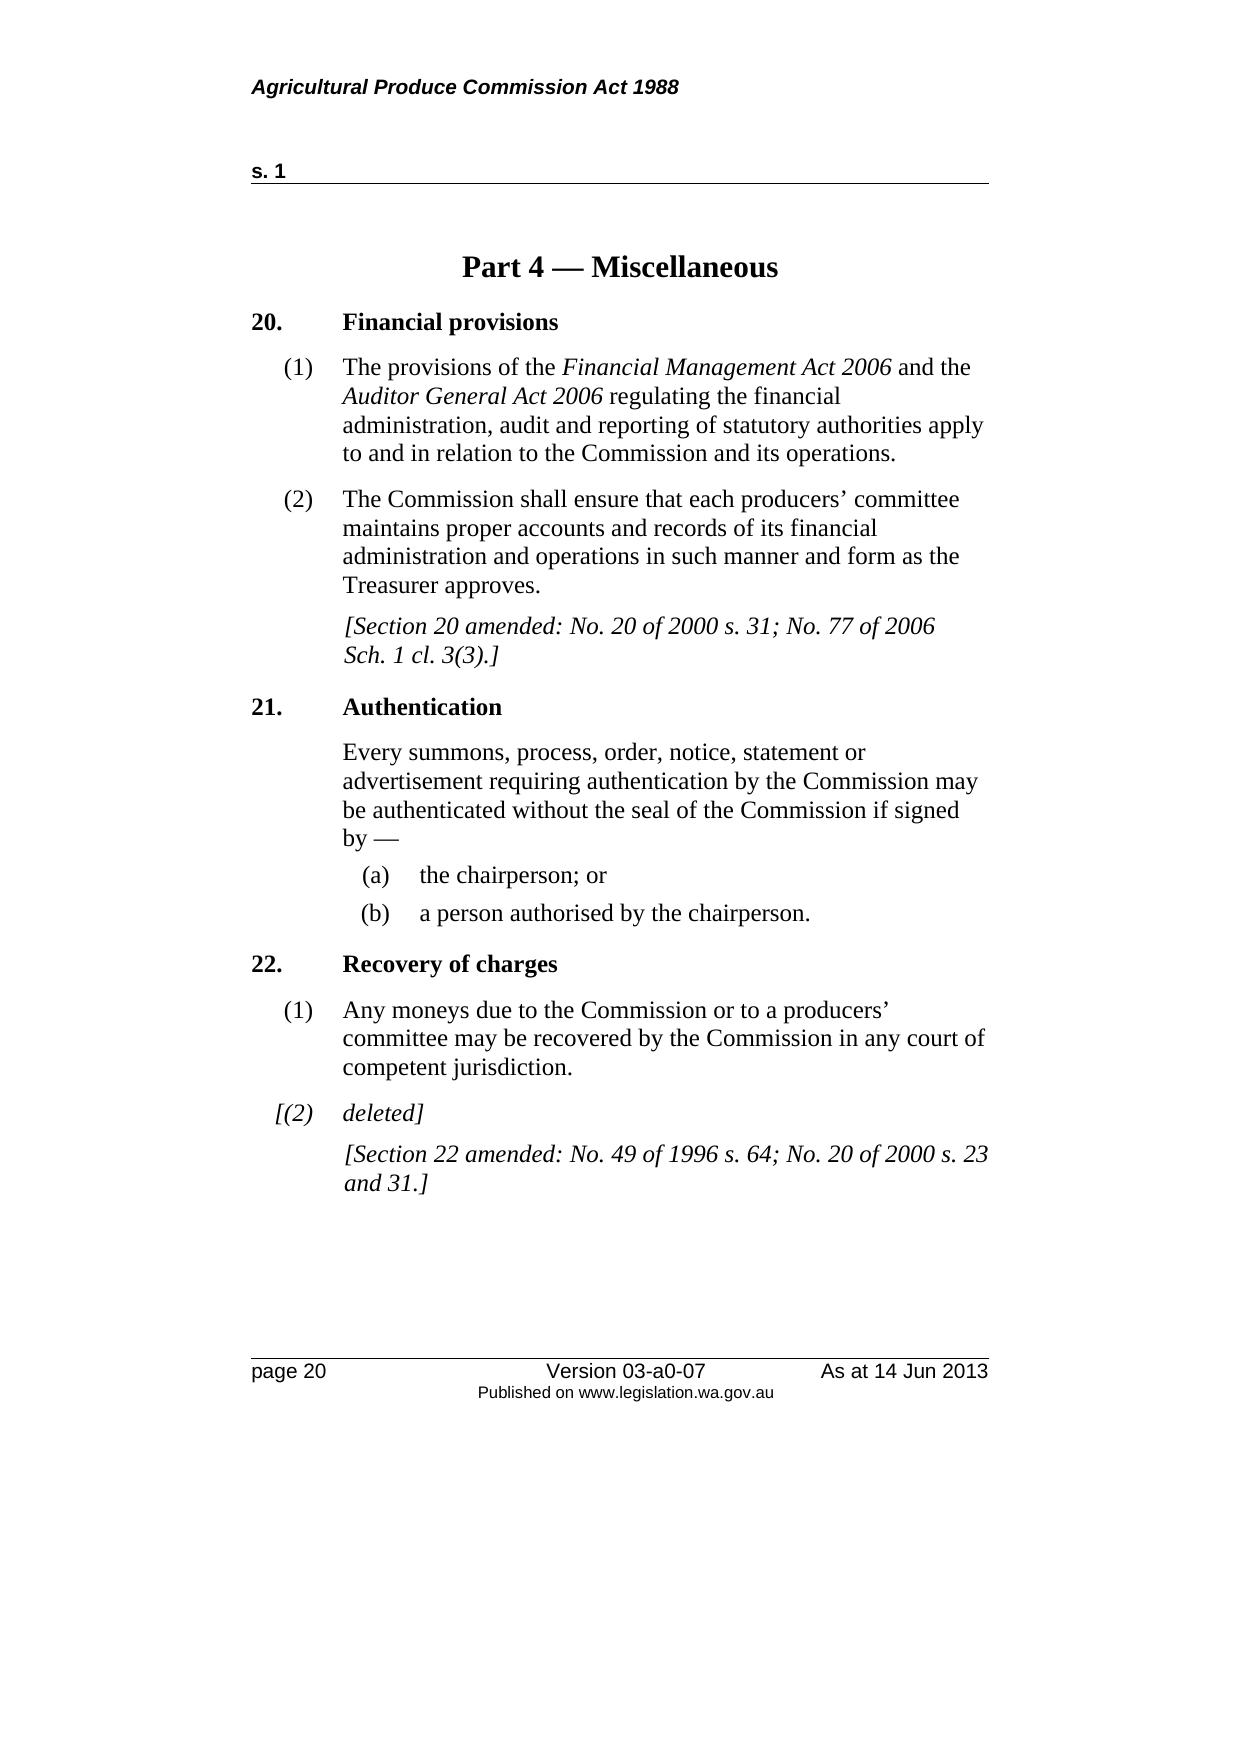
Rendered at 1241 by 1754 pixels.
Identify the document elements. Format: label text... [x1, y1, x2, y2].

subtitle 21. Authentication [251, 692, 989, 721]
text [Section 20 amended: No. 20 of 2000 s. 31; No. 77 of 2006 Sch. 1 cl. 3(3).] [251, 611, 989, 669]
text (1) Any moneys due to the Commission or to a producers’ committee may be recovered by the Commission in any court of competent jurisdiction. [251, 995, 989, 1081]
text [(2) deleted] [251, 1098, 989, 1126]
text (b) a person authorised by the chairperson. [251, 898, 989, 926]
subtitle 22. Recovery of charges [251, 949, 989, 978]
subtitle Part 4 — Miscellaneous [251, 248, 989, 284]
text (2) The Commission shall ensure that each producers’ committee maintains proper accounts and records of its financial administration and operations in such manner and form as the Treasurer approves. [251, 484, 989, 599]
text (a) the chairperson; or [251, 861, 989, 889]
text (1) The provisions of the Financial Management Act 2006 and the Auditor General Act 2006 regulating the financial administration, audit and reporting of statutory authorities apply to and in relation to the Commission and its operations. [251, 352, 989, 467]
subtitle 20. Financial provisions [251, 307, 989, 336]
text Every summons, process, order, notice, statement or advertisement requiring authentication by the Commission may be authenticated without the seal of the Commission if signed by — [251, 737, 989, 852]
text [Section 22 amended: No. 49 of 1996 s. 64; No. 20 of 2000 s. 23 and 31.] [251, 1139, 989, 1196]
